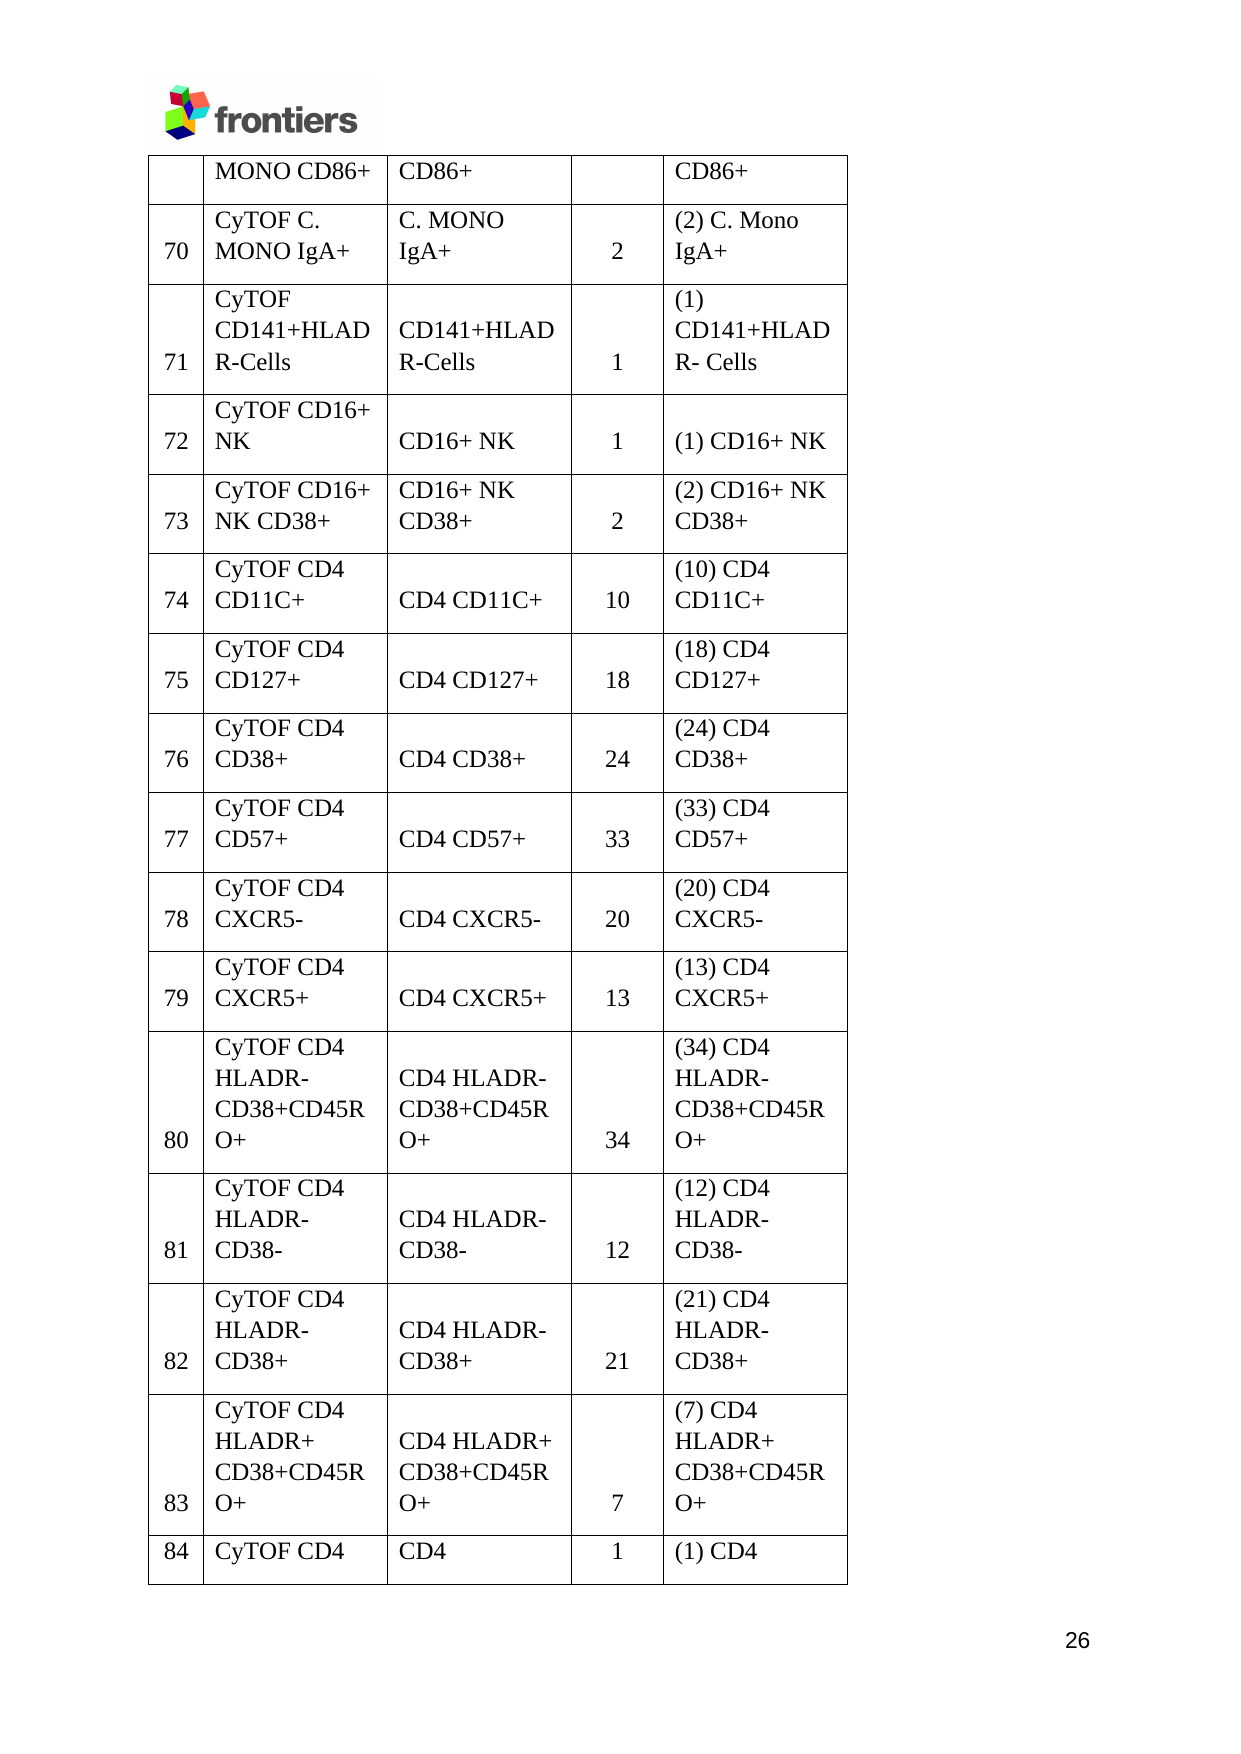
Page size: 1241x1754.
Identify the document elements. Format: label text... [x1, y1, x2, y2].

table_cell (1) CD4 HLADR+CD38- [664, 1536, 847, 1584]
table_cell 69 [149, 156, 203, 204]
table_cell CyTOF CD16+ NK [204, 395, 387, 474]
table_cell 18 [572, 634, 663, 712]
table_cell (18) CD4 CD127+ [664, 634, 847, 712]
table_cell (21) CD4 HLADR-CD38+ [664, 1284, 847, 1394]
table_cell 72 [149, 395, 203, 474]
table_cell CD16+ NK [388, 395, 571, 474]
table_cell CyTOF CD16+ NK CD38+ [204, 475, 387, 553]
table_cell (13) CD4 CXCR5+ [664, 952, 847, 1031]
table_cell CD4 CD127+ [388, 634, 571, 712]
table_cell 33 [572, 793, 663, 872]
table_cell (2) CD16+ NK CD38+ [664, 475, 847, 553]
table_cell CD4 HLADR-CD38+ [388, 1284, 571, 1394]
table_cell CD4 CXCR5+ [388, 952, 571, 1031]
table_cell 80 [149, 1032, 203, 1172]
table_cell CD4 CXCR5- [388, 873, 571, 951]
table_cell CyTOF CD4 HLADR-CD38+ [204, 1284, 387, 1394]
table_cell CyTOF CD4 HLADR-CD38- [204, 1174, 387, 1283]
table_cell 70 [149, 205, 203, 283]
table_cell 82 [149, 1284, 203, 1394]
table_cell CyTOF C. MONO IgA+ [204, 205, 387, 283]
table_cell (32) C. Mono CD86+ [664, 156, 847, 204]
table_cell CyTOF CD4 CD38+ [204, 714, 387, 792]
table_cell CyTOF C. MONO CD86+ [204, 156, 387, 204]
table_cell 78 [149, 873, 203, 951]
table_cell (24) CD4 CD38+ [664, 714, 847, 792]
table_cell CyTOF CD4 CD57+ [204, 793, 387, 872]
table_cell 71 [149, 285, 203, 394]
table_cell 21 [572, 1284, 663, 1394]
table_cell (20) CD4 CXCR5- [664, 873, 847, 951]
table_cell CyTOF CD4 HLADR+ CD38+CD45RO+ [204, 1395, 387, 1535]
table_cell 75 [149, 634, 203, 712]
table_cell 2 [572, 205, 663, 283]
table_cell (1) CD16+ NK [664, 395, 847, 474]
table_cell 24 [572, 714, 663, 792]
table_cell CyTOF CD4 HLADR+CD38- [204, 1536, 387, 1584]
table_cell 84 [149, 1536, 203, 1584]
table_cell 34 [572, 1032, 663, 1172]
table_cell 73 [149, 475, 203, 553]
table_cell (34) CD4 HLADR- CD38+CD45RO+ [664, 1032, 847, 1172]
table_cell (10) CD4 CD11C+ [664, 554, 847, 633]
table_cell CyTOF CD141+HLADR-Cells [204, 285, 387, 394]
table_cell 77 [149, 793, 203, 872]
table_cell CD4 HLADR-CD38- [388, 1174, 571, 1283]
table_cell (12) CD4 HLADR-CD38- [664, 1174, 847, 1283]
table_cell 1 [572, 1536, 663, 1584]
table_cell CyTOF CD4 CXCR5- [204, 873, 387, 951]
table_cell C. MONO CD86+ [388, 156, 571, 204]
table_cell CD4 CD38+ [388, 714, 571, 792]
table_cell 81 [149, 1174, 203, 1283]
table_cell (1) CD141+HLADR- Cells [664, 285, 847, 394]
table_cell 1 [572, 285, 663, 394]
table_cell (33) CD4 CD57+ [664, 793, 847, 872]
table_cell CD16+ NK CD38+ [388, 475, 571, 553]
table_cell CD4 CD57+ [388, 793, 571, 872]
table_cell 1 [572, 395, 663, 474]
table_cell 10 [572, 554, 663, 633]
table_cell 13 [572, 952, 663, 1031]
table_cell 74 [149, 554, 203, 633]
table_cell CD4 HLADR+ CD38+CD45RO+ [388, 1395, 571, 1535]
table_cell CD4 HLADR+CD38- [388, 1536, 571, 1584]
table_cell 32 [572, 156, 663, 204]
picture [150, 73, 377, 155]
table_cell (7) CD4 HLADR+ CD38+CD45RO+ [664, 1395, 847, 1535]
table_cell 83 [149, 1395, 203, 1535]
table_cell 12 [572, 1174, 663, 1283]
table_cell C. MONO IgA+ [388, 205, 571, 283]
table_cell 7 [572, 1395, 663, 1535]
table_cell CyTOF CD4 CD11C+ [204, 554, 387, 633]
table_cell 76 [149, 714, 203, 792]
table_cell 20 [572, 873, 663, 951]
table_cell 79 [149, 952, 203, 1031]
table_cell CD4 CD11C+ [388, 554, 571, 633]
table_cell CD4 HLADR- CD38+CD45RO+ [388, 1032, 571, 1172]
table_cell CyTOF CD4 CD127+ [204, 634, 387, 712]
table_cell CD141+HLADR-Cells [388, 285, 571, 394]
table_cell (2) C. Mono IgA+ [664, 205, 847, 283]
table_cell CyTOF CD4 CXCR5+ [204, 952, 387, 1031]
table_cell 2 [572, 475, 663, 553]
table_cell CyTOF CD4 HLADR- CD38+CD45RO+ [204, 1032, 387, 1172]
